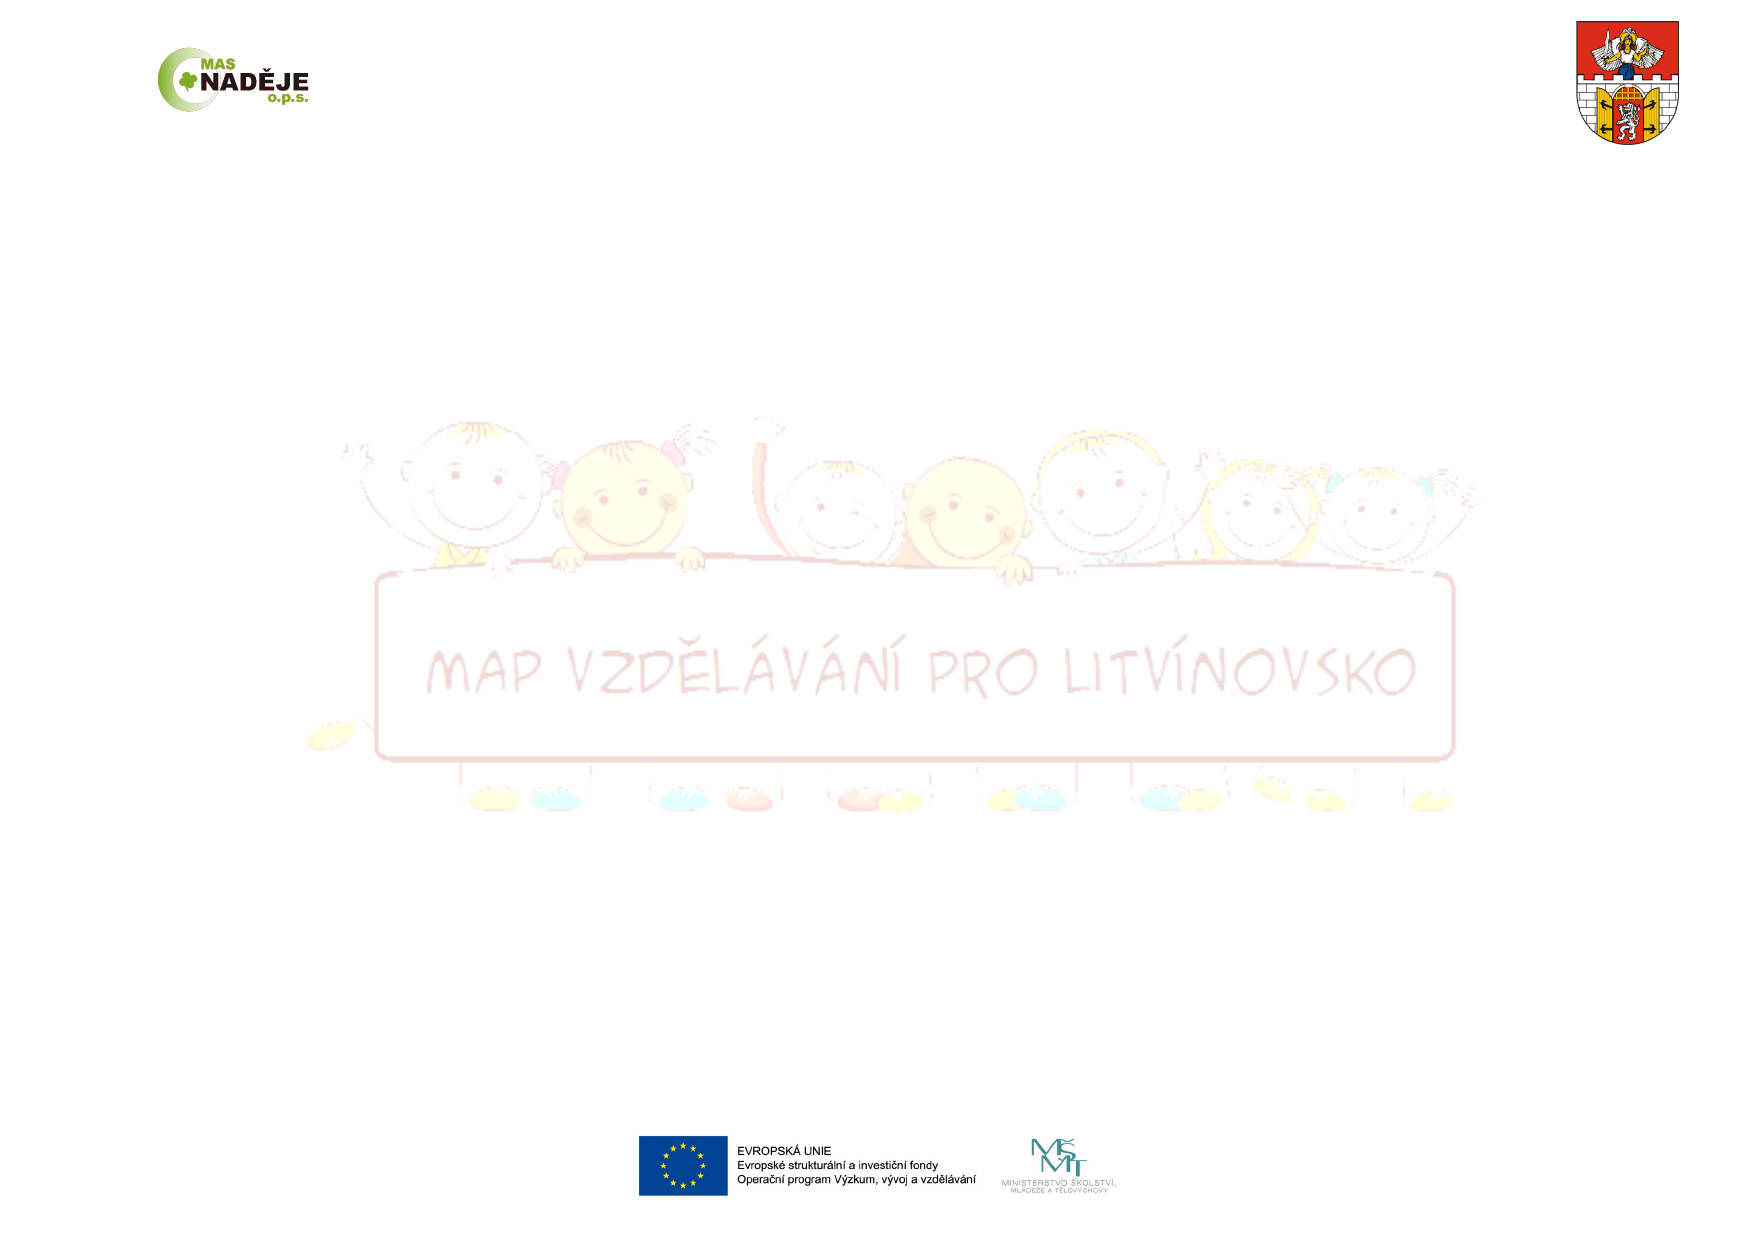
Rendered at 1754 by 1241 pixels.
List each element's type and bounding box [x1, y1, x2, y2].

picture [150, 42, 316, 117]
picture [1576, 21, 1679, 145]
picture [609, 1106, 1145, 1225]
